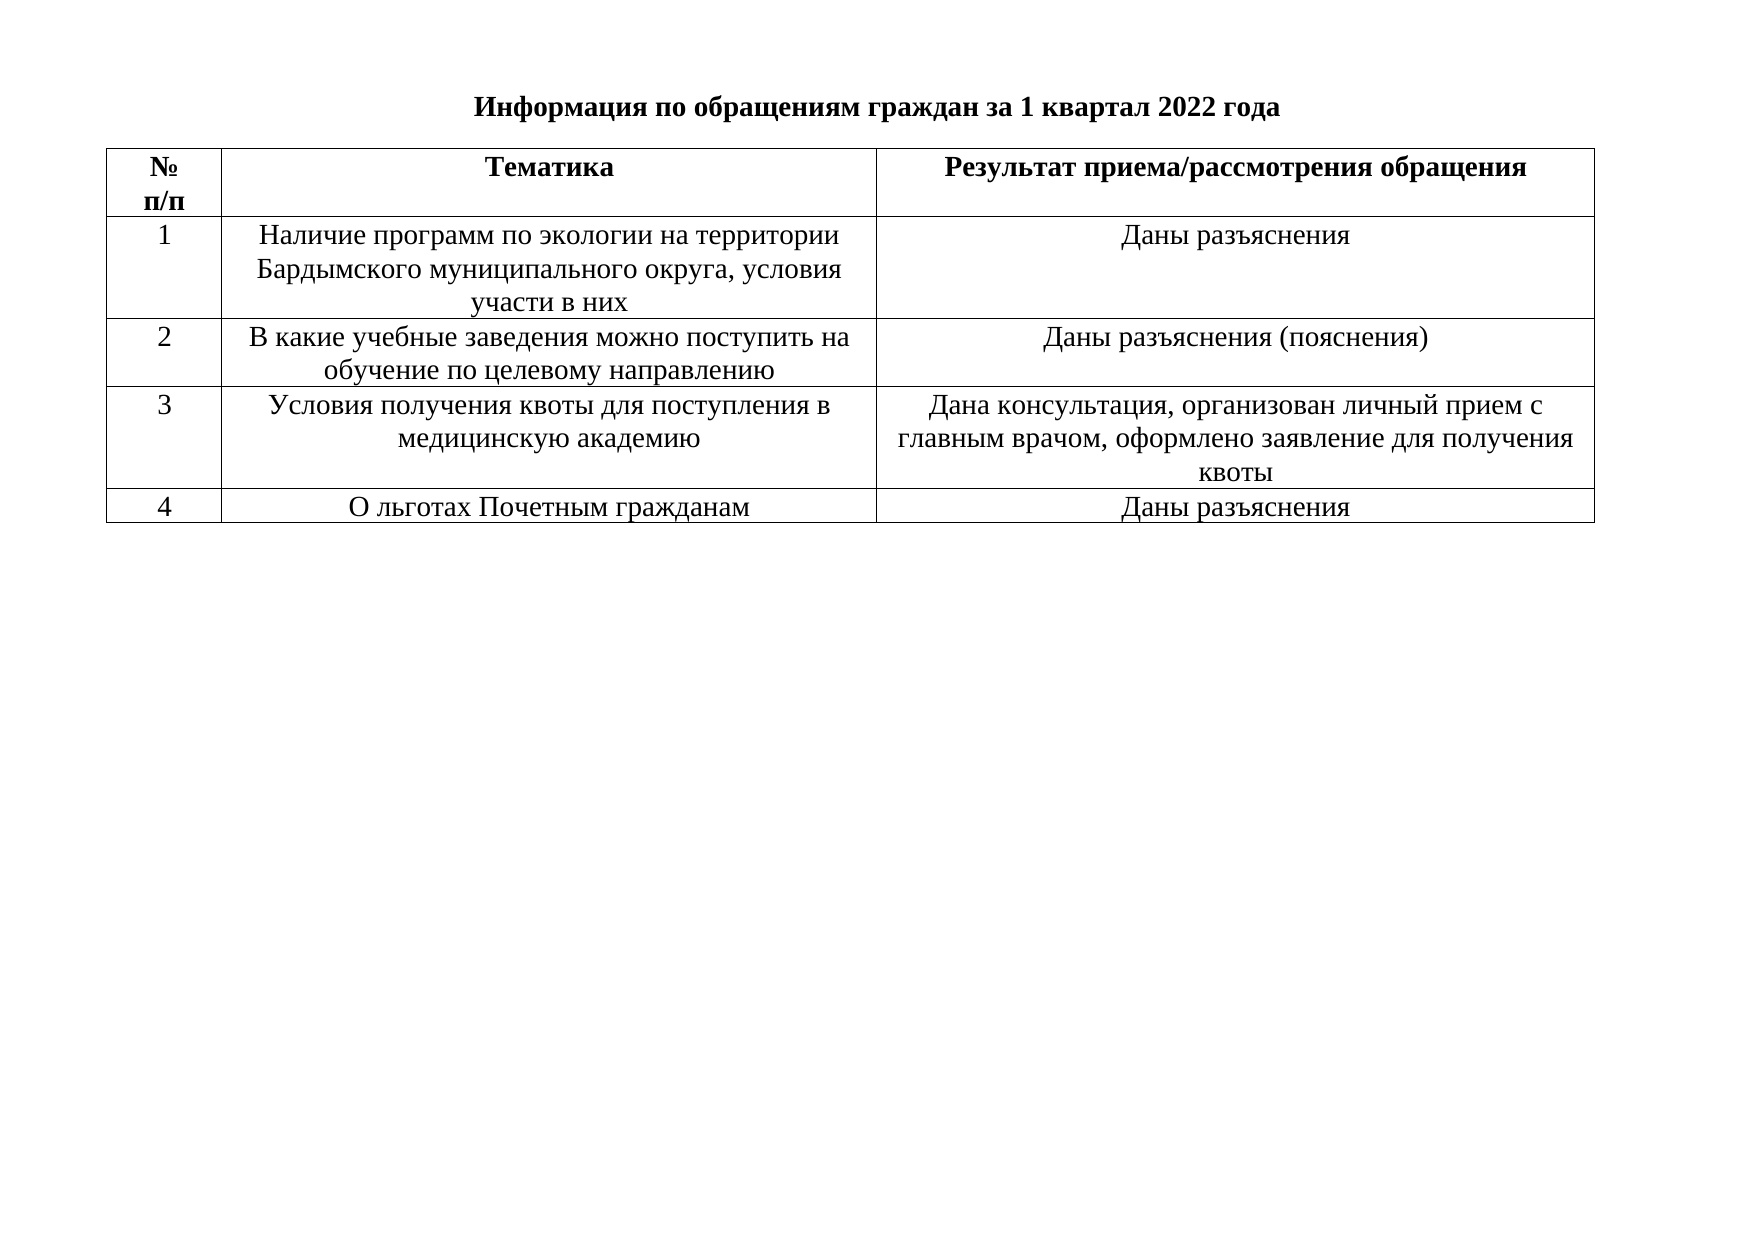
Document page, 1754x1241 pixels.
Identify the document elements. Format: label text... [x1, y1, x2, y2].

table_cell В какие учебные заведения можно поступить на обучение по целевому направлению [222, 319, 876, 386]
table_cell Условия получения квоты для поступления в медицинскую академию [222, 387, 876, 488]
table_header Результат приема/рассмотрения обращения [877, 149, 1594, 216]
table_cell 4 [107, 489, 221, 522]
table_cell Даны разъяснения (пояснения) [877, 319, 1594, 386]
table_cell Дана консультация, организован личный прием с главным врачом, оформлено заявление для получения квоты [877, 387, 1594, 488]
table_cell 2 [107, 319, 221, 386]
table_cell 1 [107, 217, 221, 318]
table_header № п/п [107, 149, 221, 216]
text Информация по обращениям граждан за 1 квартал 2022 года [118, 89, 1636, 122]
table_cell Даны разъяснения [877, 217, 1594, 318]
table_cell О льготах Почетным гражданам [222, 489, 876, 522]
table_cell 3 [107, 387, 221, 488]
table_cell Наличие программ по экологии на территории Бардымского муниципального округа, условия участи в них [222, 217, 876, 318]
table_cell Даны разъяснения [877, 489, 1594, 522]
table_header Тематика [222, 149, 876, 216]
